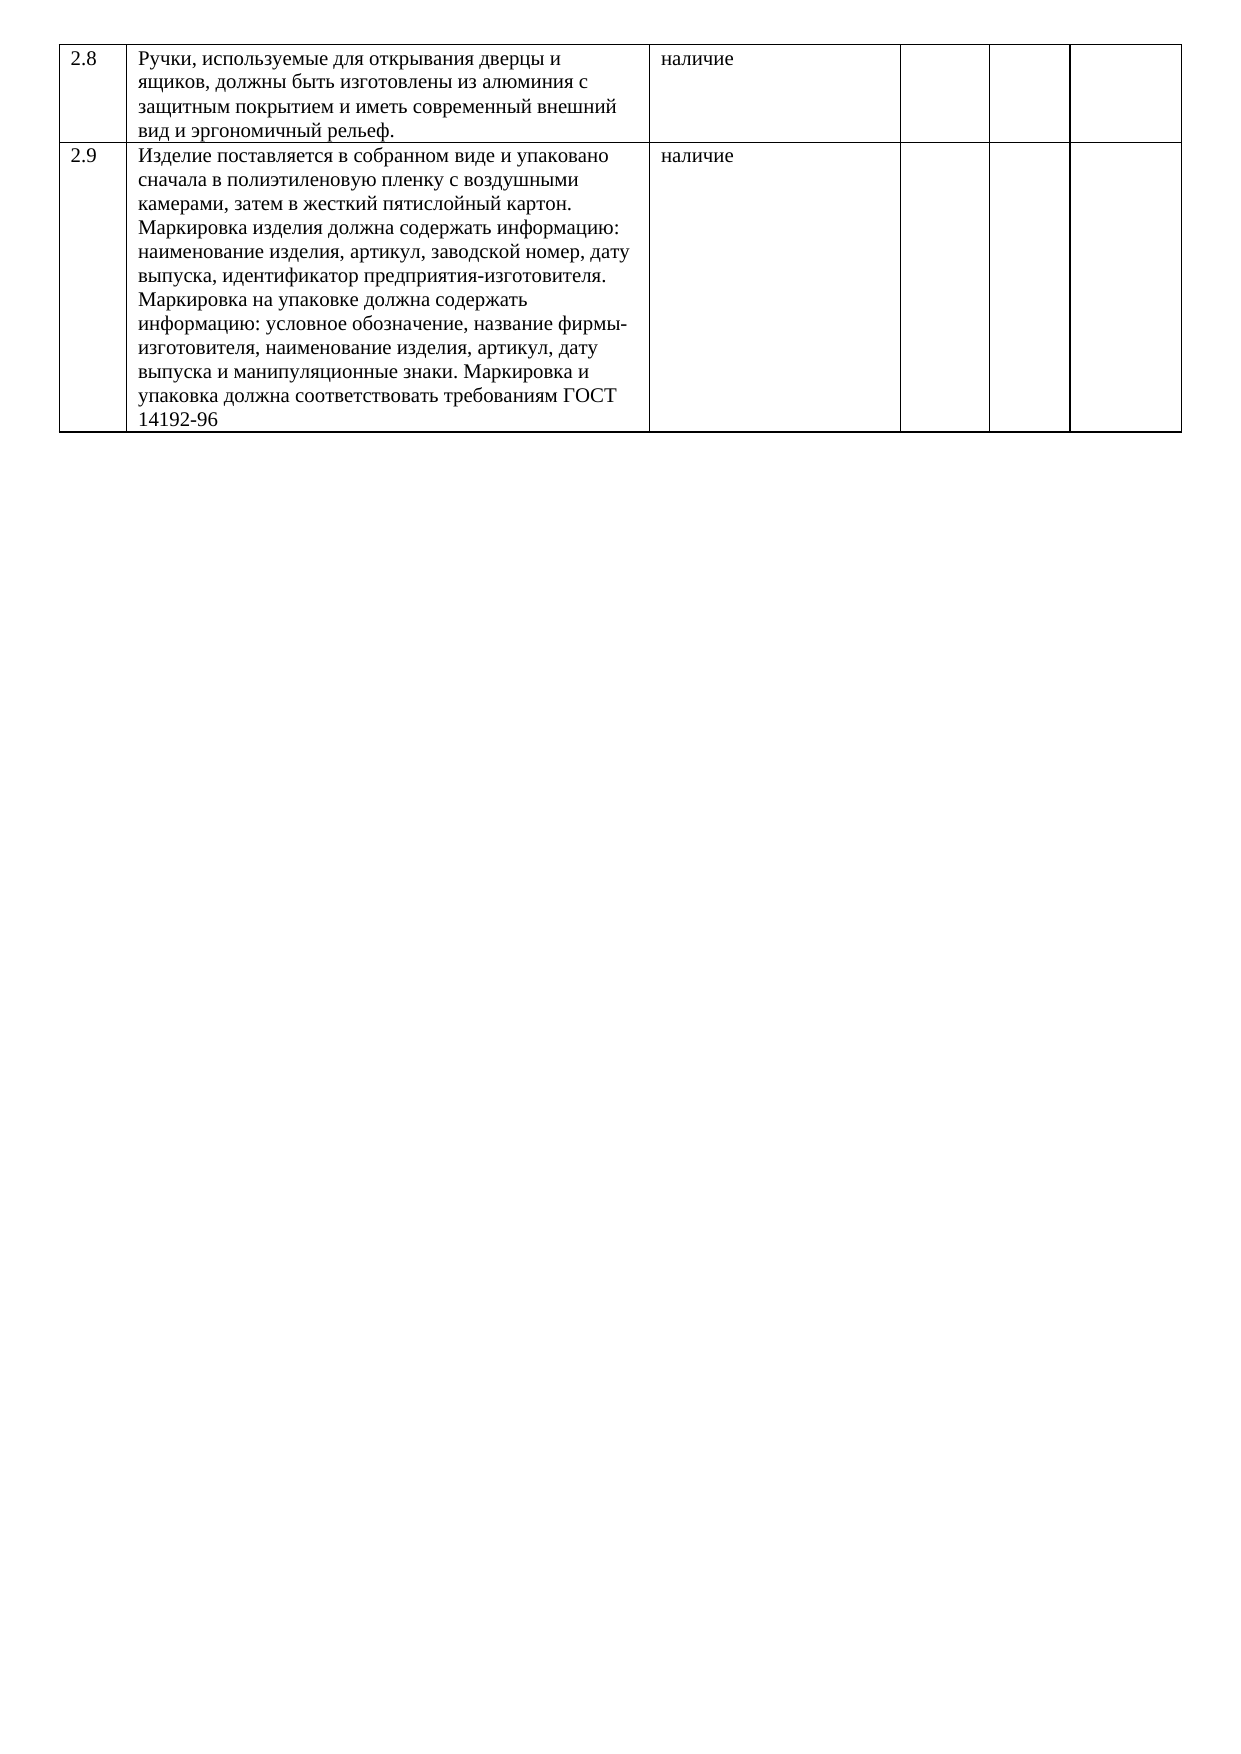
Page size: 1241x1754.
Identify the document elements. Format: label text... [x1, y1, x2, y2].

table_cell 2.8 [60, 45, 126, 142]
table_cell [901, 143, 989, 431]
table_cell Изделие поставляется в собранном виде и упаковано сначала в полиэтиленовую пленку с воздушными камерами, затем в жесткий пятислойный картон. Маркировка изделия должна содержать информацию: наименование изделия, артикул, заводской номер, дату выпуска, идентификатор предприятия-изготовителя. Маркировка на упаковке должна содержать информацию: условное обозначение, название фирмы-изготовителя, наименование изделия, артикул, дату выпуска и манипуляционные знаки. Маркировка и упаковка должна соответствовать требованиям ГОСТ 14192-96 [127, 143, 649, 431]
table_cell [990, 143, 1069, 431]
table_cell [1071, 45, 1181, 142]
table_cell [901, 45, 989, 142]
table_cell наличие [650, 143, 900, 431]
table_cell [1071, 143, 1181, 431]
table_cell [990, 45, 1069, 142]
table_cell наличие [650, 45, 900, 142]
table_cell Ручки, используемые для открывания дверцы и ящиков, должны быть изготовлены из алюминия с защитным покрытием и иметь современный внешний вид и эргономичный рельеф. [127, 45, 649, 142]
table_cell 2.9 [60, 143, 126, 431]
